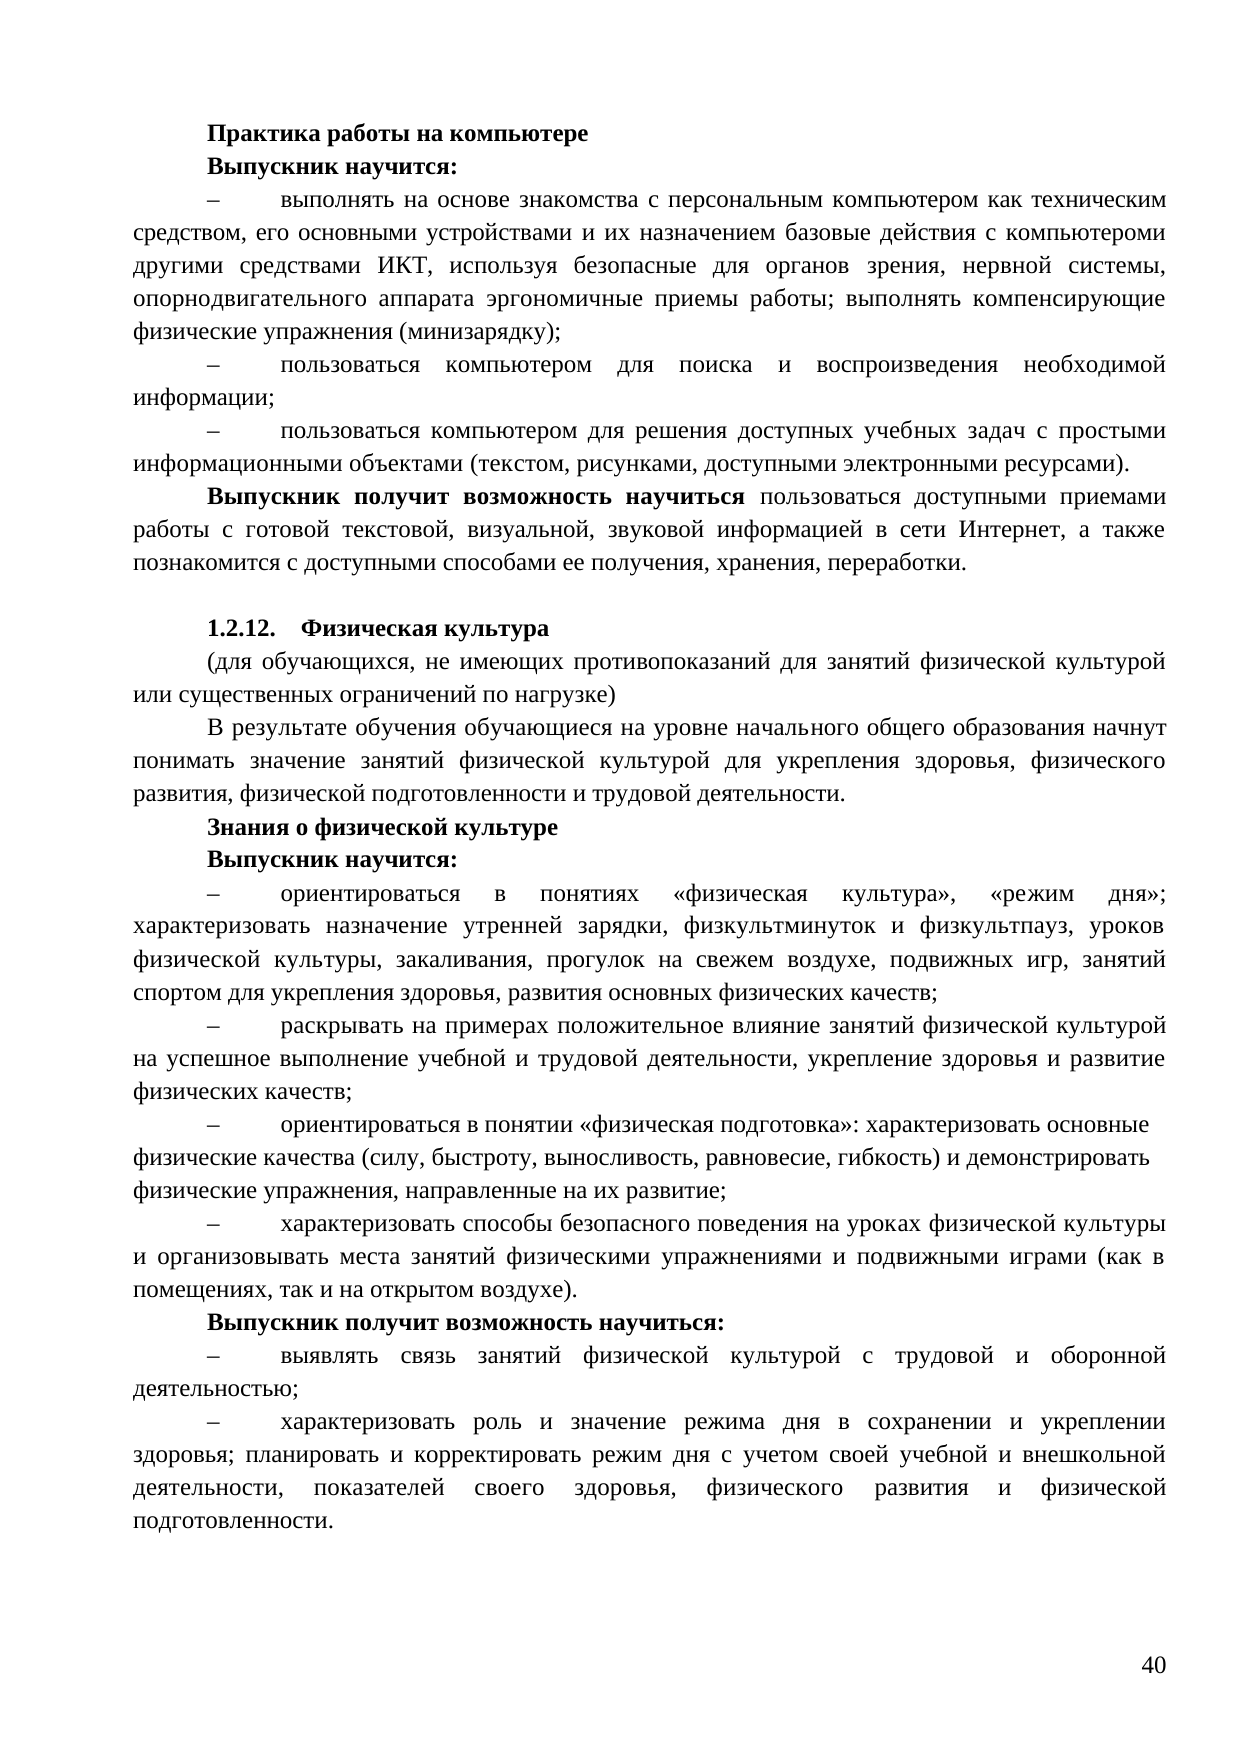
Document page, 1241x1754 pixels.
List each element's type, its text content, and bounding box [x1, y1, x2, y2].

text Выпускник научится: [133, 844, 1167, 873]
text пользоваться компьютером для решения доступных учебных задач с простыми информационными объектами (текстом, рисунками, доступными электронными ресурсами). [133, 415, 1167, 477]
text ориентироваться в понятиях «физическая культура», «режим дня»; характеризовать назначение утренней зарядки, физкультминуток и физкультпауз, уроков физической культуры, закаливания, прогулок на свежем воздухе, подвижных игр, занятий спортом для укрепления здоровья, развития основных физических качеств; [133, 878, 1167, 1005]
text Выпускник получит возможность научиться пользоваться доступными приемами работы с готовой текстовой, визуальной, звуковой информацией в сети Интернет, а также познакомится с доступными способами ее получения, хранения, переработки. [133, 481, 1167, 576]
text В результате обучения обучающиеся на уровне начального общего образования начнут понимать значение занятий физической культурой для укрепления здоровья, физического развития, физической подготовленности и трудовой деятельности. [133, 712, 1167, 807]
text выполнять на основе знакомства с персональным компьютером как техническим средством, его основными устройствами и их назначением базовые действия с компьютероми другими средствами ИКТ, используя безопасные для органов зрения, нервной системы, опорно­двигательного аппарата эргономичные приемы работы; выполнять компенсирующие физические упражнения (мини­зарядку); [133, 184, 1167, 345]
text пользоваться компьютером для поиска и воспроизведения необходимой информации; [133, 349, 1167, 411]
text Знания о физической культуре [133, 812, 1167, 840]
text (для обучающихся, не имеющих противопоказаний для занятий физической культурой или существенных ограничений по нагрузке) [133, 646, 1167, 708]
text ориентироваться в понятии «физическая подготовка»: характеризовать основные физические качества (силу, быстроту, выносливость, равновесие, гибкость) и демонстрировать физические упражнения, направленные на их развитие; [133, 1109, 1167, 1203]
text характеризовать роль и значение режима дня в сохранении и укреплении здоровья; планировать и корректировать режим дня с учетом своей учебной и внешкольной деятельности, показателей своего здоровья, физического развития и физической подготовленности. [133, 1406, 1167, 1534]
text характеризовать способы безопасного поведения на уроках физической культуры и организовывать места занятий физическими упражнениями и подвижными играми (как в помещениях, так и на открытом воздухе). [133, 1208, 1167, 1303]
text Выпускник научится: [133, 151, 1167, 180]
text Выпускник получит возможность научиться: [133, 1307, 1167, 1336]
text раскрывать на примерах положительное влияние занятий физической культурой на успешное выполнение учебной и трудовой деятельности, укрепление здоровья и развитие физических качеств; [133, 1010, 1167, 1104]
text выявлять связь занятий физической культурой с трудовой и оборонной деятельностью; [133, 1340, 1167, 1402]
text Практика работы на компьютере [133, 118, 1167, 147]
subtitle 1.2.12. Физическая культура [133, 613, 1167, 642]
